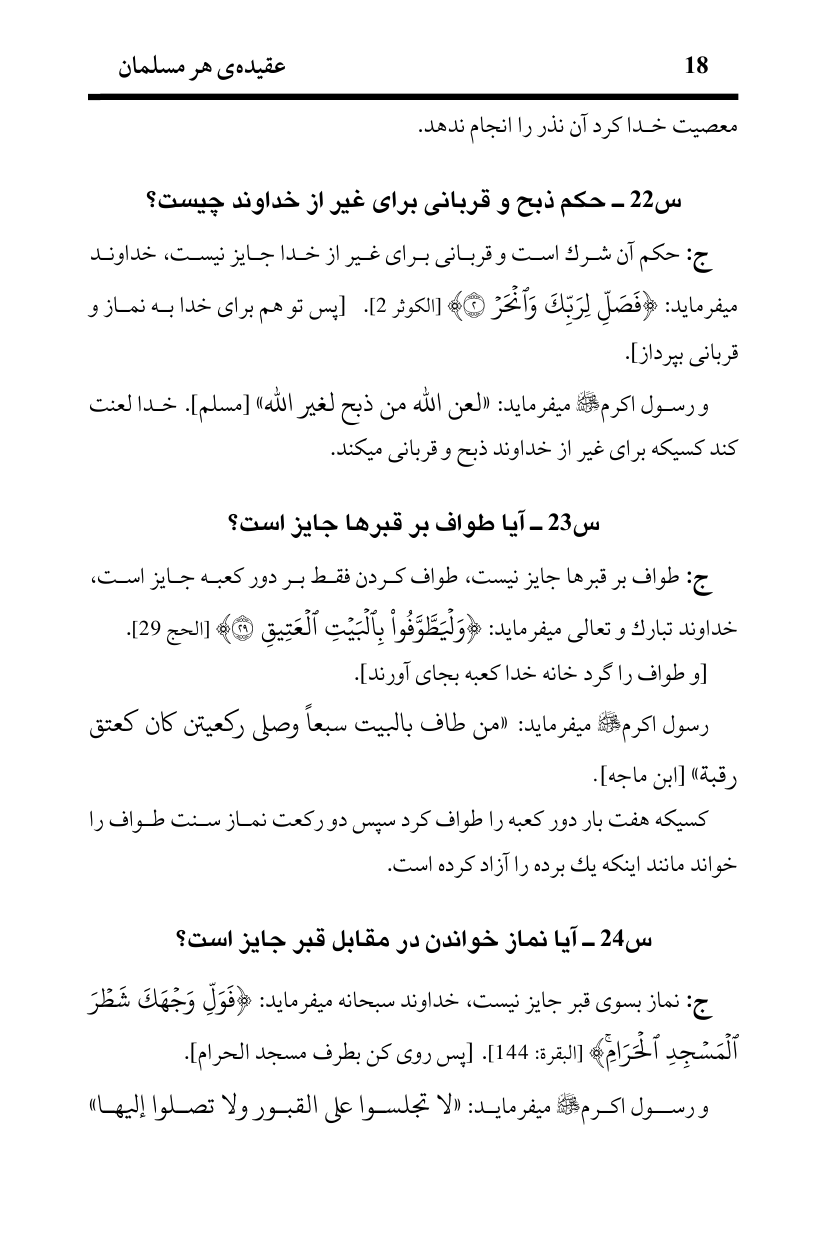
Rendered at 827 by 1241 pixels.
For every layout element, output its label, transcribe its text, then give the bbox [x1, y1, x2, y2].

text [و طواف را گرد خانه خدا كعبه بجاى آورند]. [89, 654, 738, 698]
text كسيكه هفت بار دور كعبه را طواف كرد سپس دو ركعت نماز سنت طواف را خواند مانند اينكه يك برده را آزاد كرده است. [89, 801, 738, 890]
text رسول اكرم مى‏فرمايد: «من طاف بالبيت سبعاً وصلى ركعيتن كان كعتق رقبة» [ابن ماجه]. [89, 698, 738, 801]
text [89, 106, 738, 151]
text س23 ـ آيا طواف بر قبرها جايز است؟ [89, 499, 738, 549]
text ج: طواف بر قبرها جايز نيست، طواف كردن فقط بر دور كعبه جايز است، خداوند تبارك و تعالى مى‏فرمايد: ﴿وَلۡيَطَّوَّفُواْ بِٱلۡبَيۡتِ ٱلۡعَتِيقِ ٢٩﴾ [الحج 29]. [89, 557, 738, 654]
text و رسـول اكرم مى‏فرمايد: «لعن الله من ذبح لغير الله» [مسلم]. خدا لعنت كند كسيكه براى غير از خداوند ذبح و قربانى مى‏كند. [89, 378, 738, 474]
text ج: حكم آن شرك است و قربانى براى غير از خدا جايز نيست، خداوند مى‏فرمايد: ﴿فَصَلِّ لِرَبِّكَ وَٱنۡحَرۡ ٢﴾ [الكوثر 2]. [پس تو هم براى خدا به نماز و قربانى بپرداز]. [89, 234, 738, 378]
text س24 ـ آيا نماز خواندن در مقابل قبر جايز است؟ [89, 915, 738, 964]
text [89, 1081, 738, 1132]
text س22 ـ حكم ذبح و قربانى براى غير از خداوند چيست؟ [89, 176, 738, 226]
text ج: نماز بسوى قبر جايز نيست، خداوند سبحانه مى‏فرمايد: ﴿فَوَلِّ وَجۡهَكَ شَطۡرَ ٱلۡمَسۡجِدِ ٱلۡحَرَامِۚ﴾ [البقرة: 144]. [پس روى كن بطرف مسجد الحرام]. [89, 973, 738, 1081]
